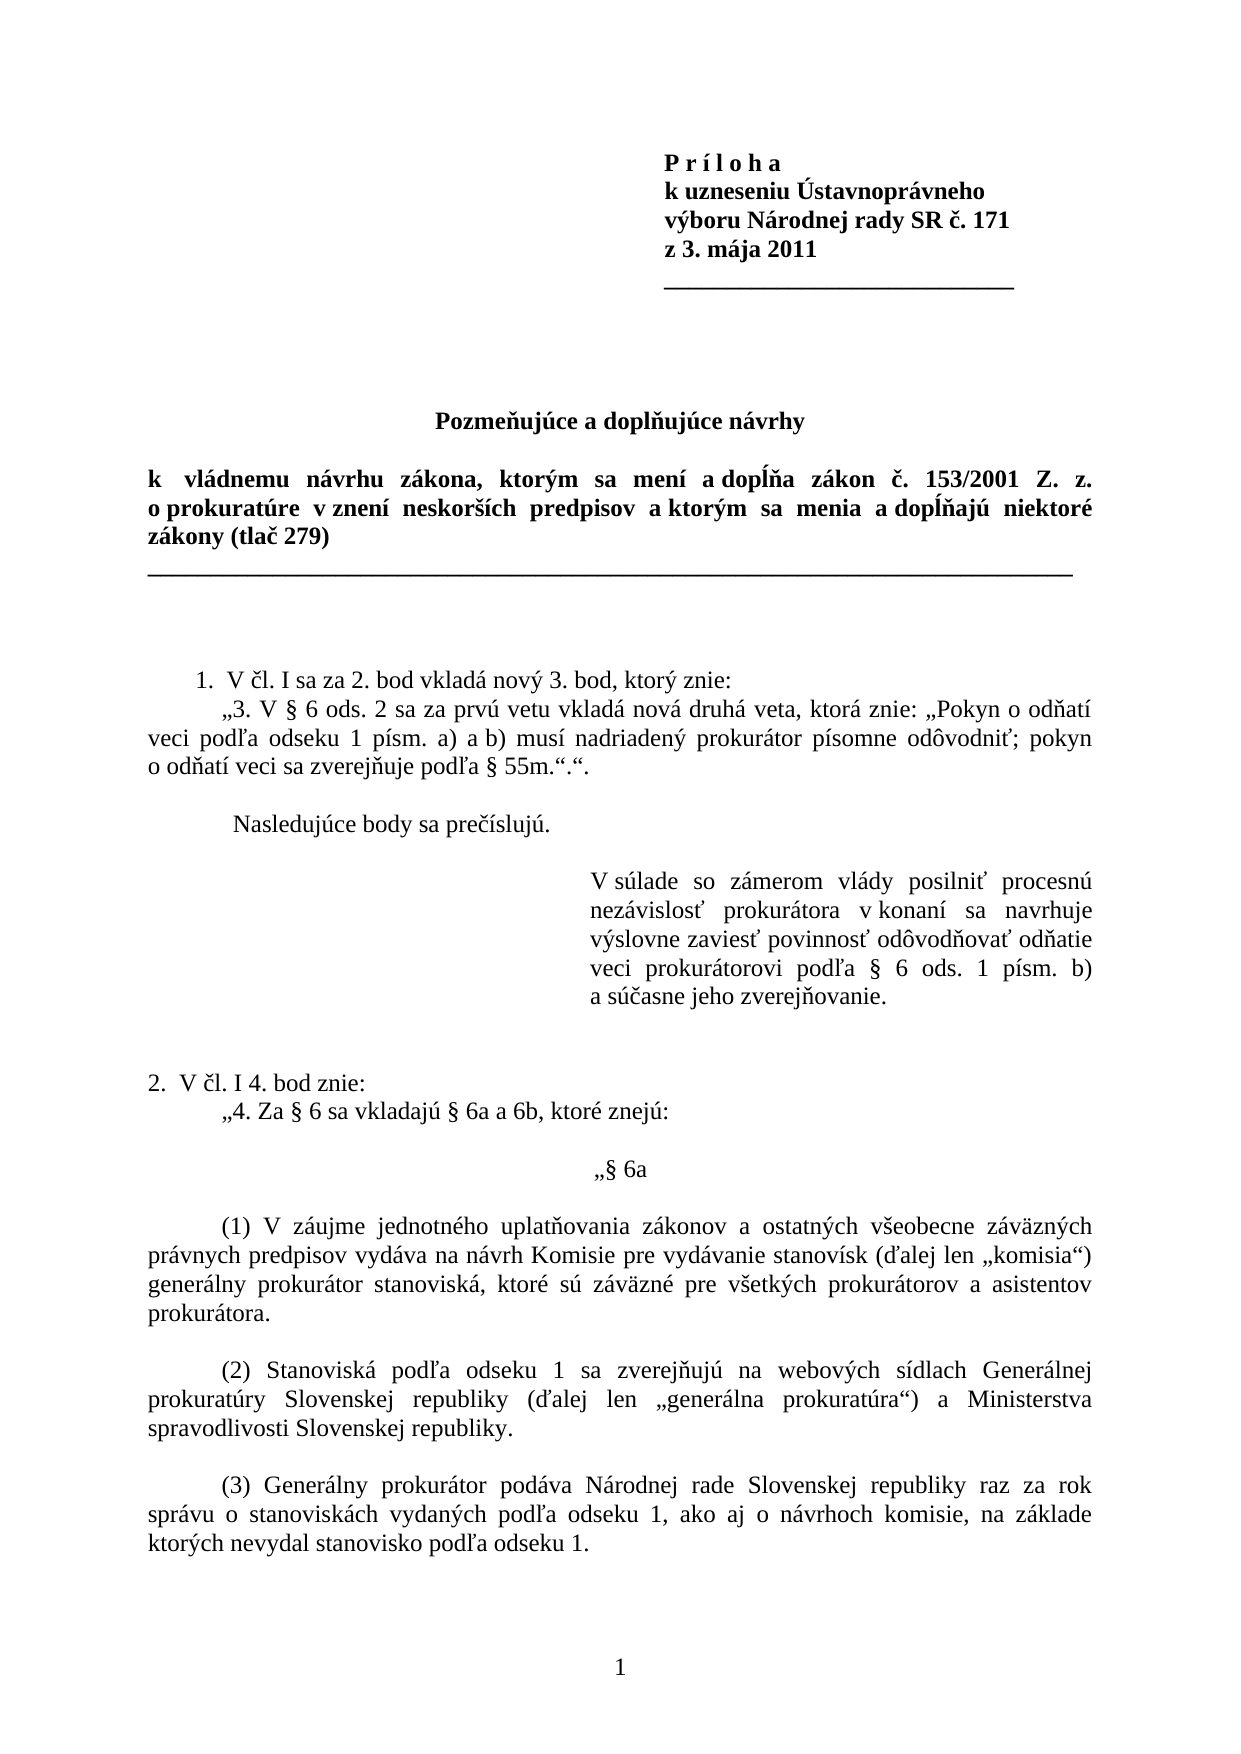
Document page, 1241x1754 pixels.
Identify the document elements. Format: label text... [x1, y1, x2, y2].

text ____________________________ [591, 263, 1093, 291]
text k uzneseniu Ústavnoprávneho [591, 176, 1093, 205]
text výboru Národnej rady SR č. 171 [591, 205, 1093, 234]
text k vládnemu návrhu zákona, ktorým sa mení a dopĺňa zákon č. 153/2001 Z. z. o prokuratúre v znení neskorších predpisov a ktorým sa menia a dopĺňajú niektoré zákony (tlač 279) [148, 464, 1093, 550]
text __________________________________________________________________________ [148, 550, 1093, 579]
text 2. V čl. I 4. bod znie: [148, 1068, 1093, 1096]
text z 3. mája 2011 [591, 234, 1093, 263]
text 1. V čl. I sa za 2. bod vkladá nový 3. bod, ktorý znie: [148, 665, 1093, 694]
text „4. Za § 6 sa vkladajú § 6a a 6b, ktoré znejú: [148, 1096, 1093, 1125]
text Nasledujúce body sa prečíslujú. [185, 809, 1093, 838]
subtitle P r í l o h a [616, 148, 1093, 176]
text „3. V § 6 ods. 2 sa za prvú vetu vkladá nová druhá veta, ktorá znie: „Pokyn o odňatí veci podľa odseku 1 písm. a) a b) musí nadriadený prokurátor písomne odôvodniť; pokyn o odňatí veci sa zverejňuje podľa § 55m.“.“. [148, 694, 1093, 780]
subtitle Pozmeňujúce a doplňujúce návrhy [148, 406, 1093, 435]
text (2) Stanoviská podľa odseku 1 sa zverejňujú na webových sídlach Generálnej prokuratúry Slovenskej republiky (ďalej len „generálna prokuratúra“) a Ministerstva spravodlivosti Slovenskej republiky. [148, 1355, 1093, 1441]
text „§ 6a [148, 1154, 1093, 1183]
text (1) V záujme jednotného uplatňovania zákonov a ostatných všeobecne záväzných právnych predpisov vydáva na návrh Komisie pre vydávanie stanovísk (ďalej len „komisia“) generálny prokurátor stanoviská, ktoré sú záväzné pre všetkých prokurátorov a asistentov prokurátora. [148, 1211, 1093, 1326]
text V súlade so zámerom vlády posilniť procesnú nezávislosť prokurátora v konaní sa navrhuje výslovne zaviesť povinnosť odôvodňovať odňatie veci prokurátorovi podľa § 6 ods. 1 písm. b) a súčasne jeho zverejňovanie. [148, 866, 1093, 1010]
text (3) Generálny prokurátor podáva Národnej rade Slovenskej republiky raz za rok správu o stanoviskách vydaných podľa odseku 1, ako aj o návrhoch komisie, na základe ktorých nevydal stanovisko podľa odseku 1. [148, 1470, 1093, 1556]
